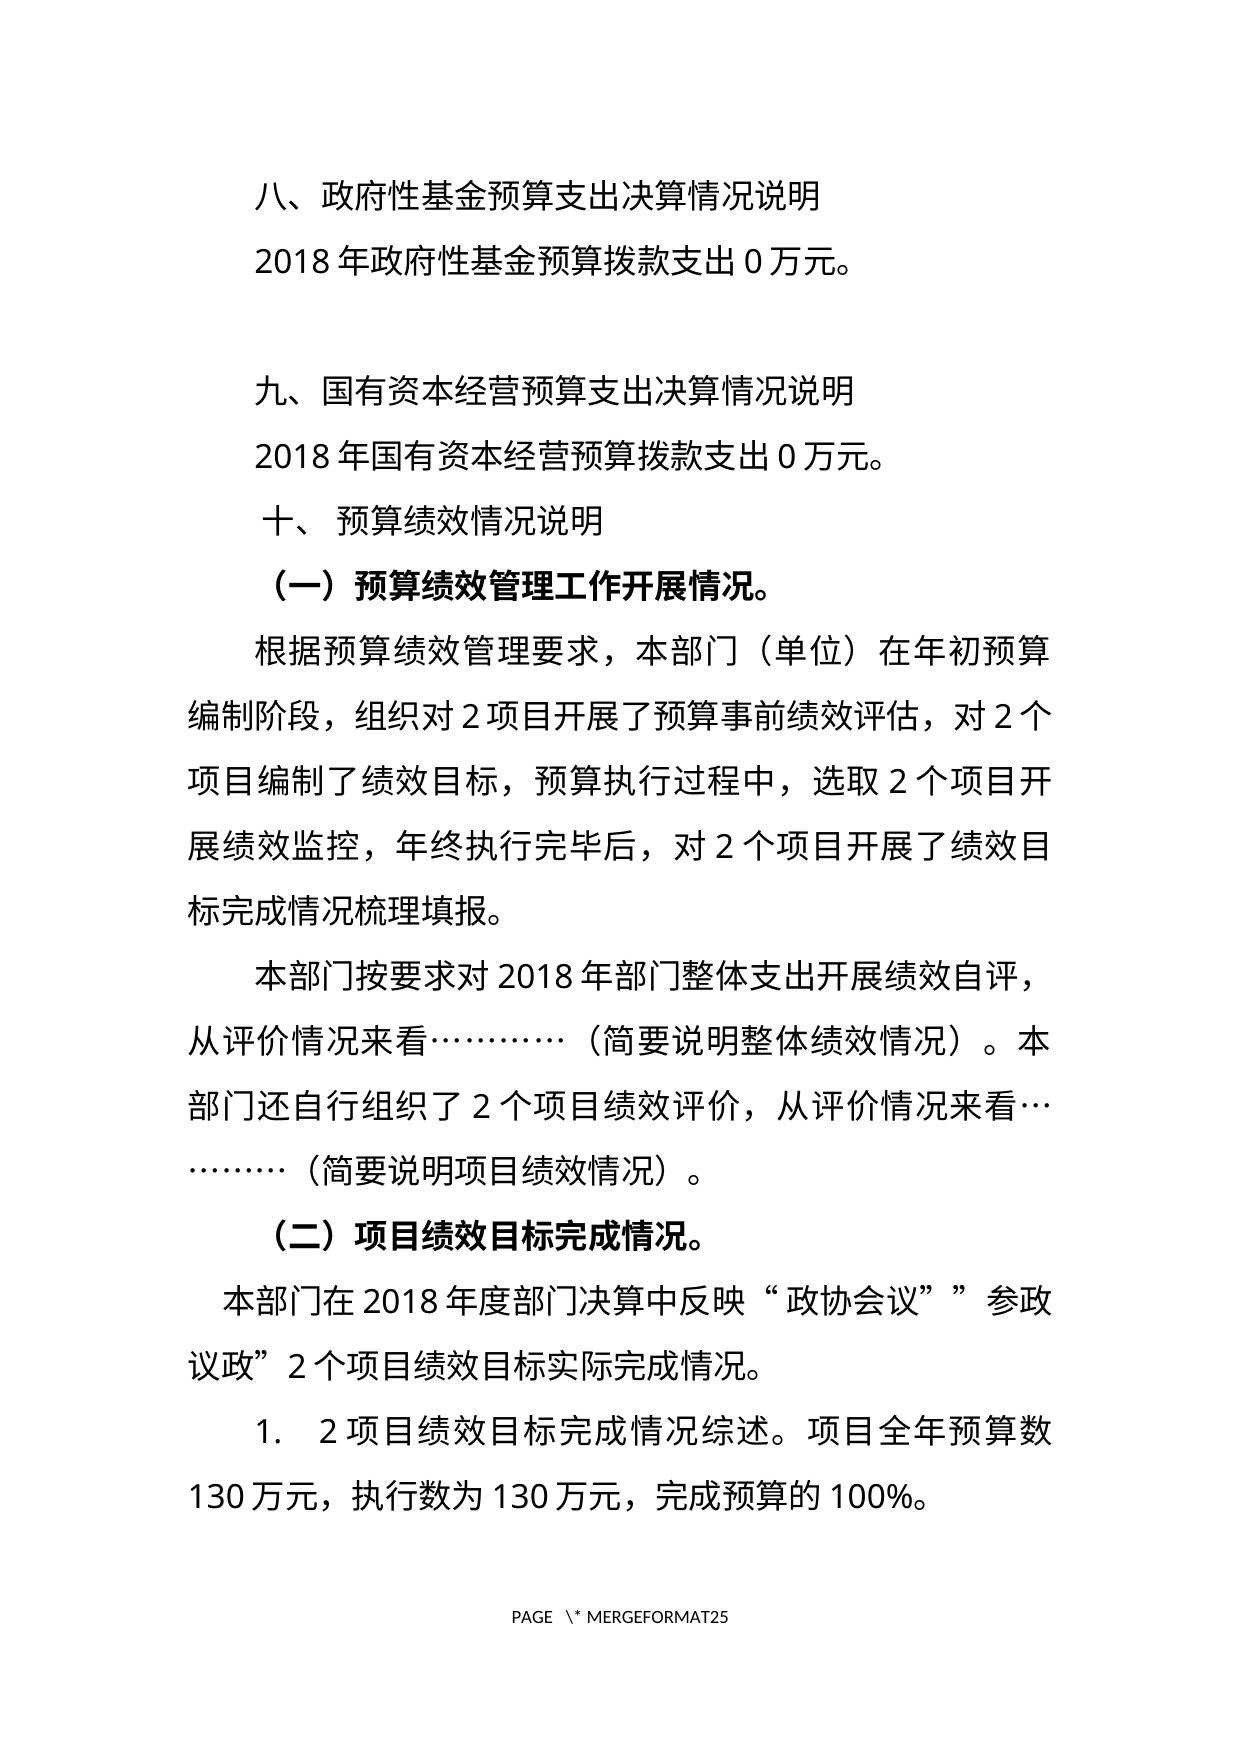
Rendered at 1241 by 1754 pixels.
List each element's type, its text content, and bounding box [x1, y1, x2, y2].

list 预算绩效管理工作开展情况。 [187, 552, 1053, 617]
list 项目绩效目标完成情况。 本部门在2018年度部门决算中反映“ 政协会议””参政议政”2个项目绩效目标实际完成情况。 [187, 1202, 1053, 1397]
list 2项目绩效目标完成情况综述。项目全年预算数130万元，执行数为130万元，完成预算的100%。 [187, 1397, 1053, 1527]
list 预算绩效情况说明 [261, 487, 1053, 552]
text 2018年国有资本经营预算拨款支出0万元。 [187, 422, 1053, 487]
list 国有资本经营预算支出决算情况说明 [187, 357, 1053, 422]
text 2018年政府性基金预算拨款支出0万元。 [187, 227, 1053, 292]
text 本部门按要求对2018年部门整体支出开展绩效自评，从评价情况来看…………（简要说明整体绩效情况）。本部门还自行组织了2个项目绩效评价，从评价情况来看…………（简要说明项目绩效情况）。 [187, 942, 1053, 1202]
text 根据预算绩效管理要求，本部门（单位）在年初预算编制阶段，组织对2项目开展了预算事前绩效评估，对2个项目编制了绩效目标，预算执行过程中，选取2个项目开展绩效监控，年终执行完毕后，对2个项目开展了绩效目标完成情况梳理填报。 [187, 617, 1053, 942]
text 八、政府性基金预算支出决算情况说明 [187, 162, 1053, 227]
